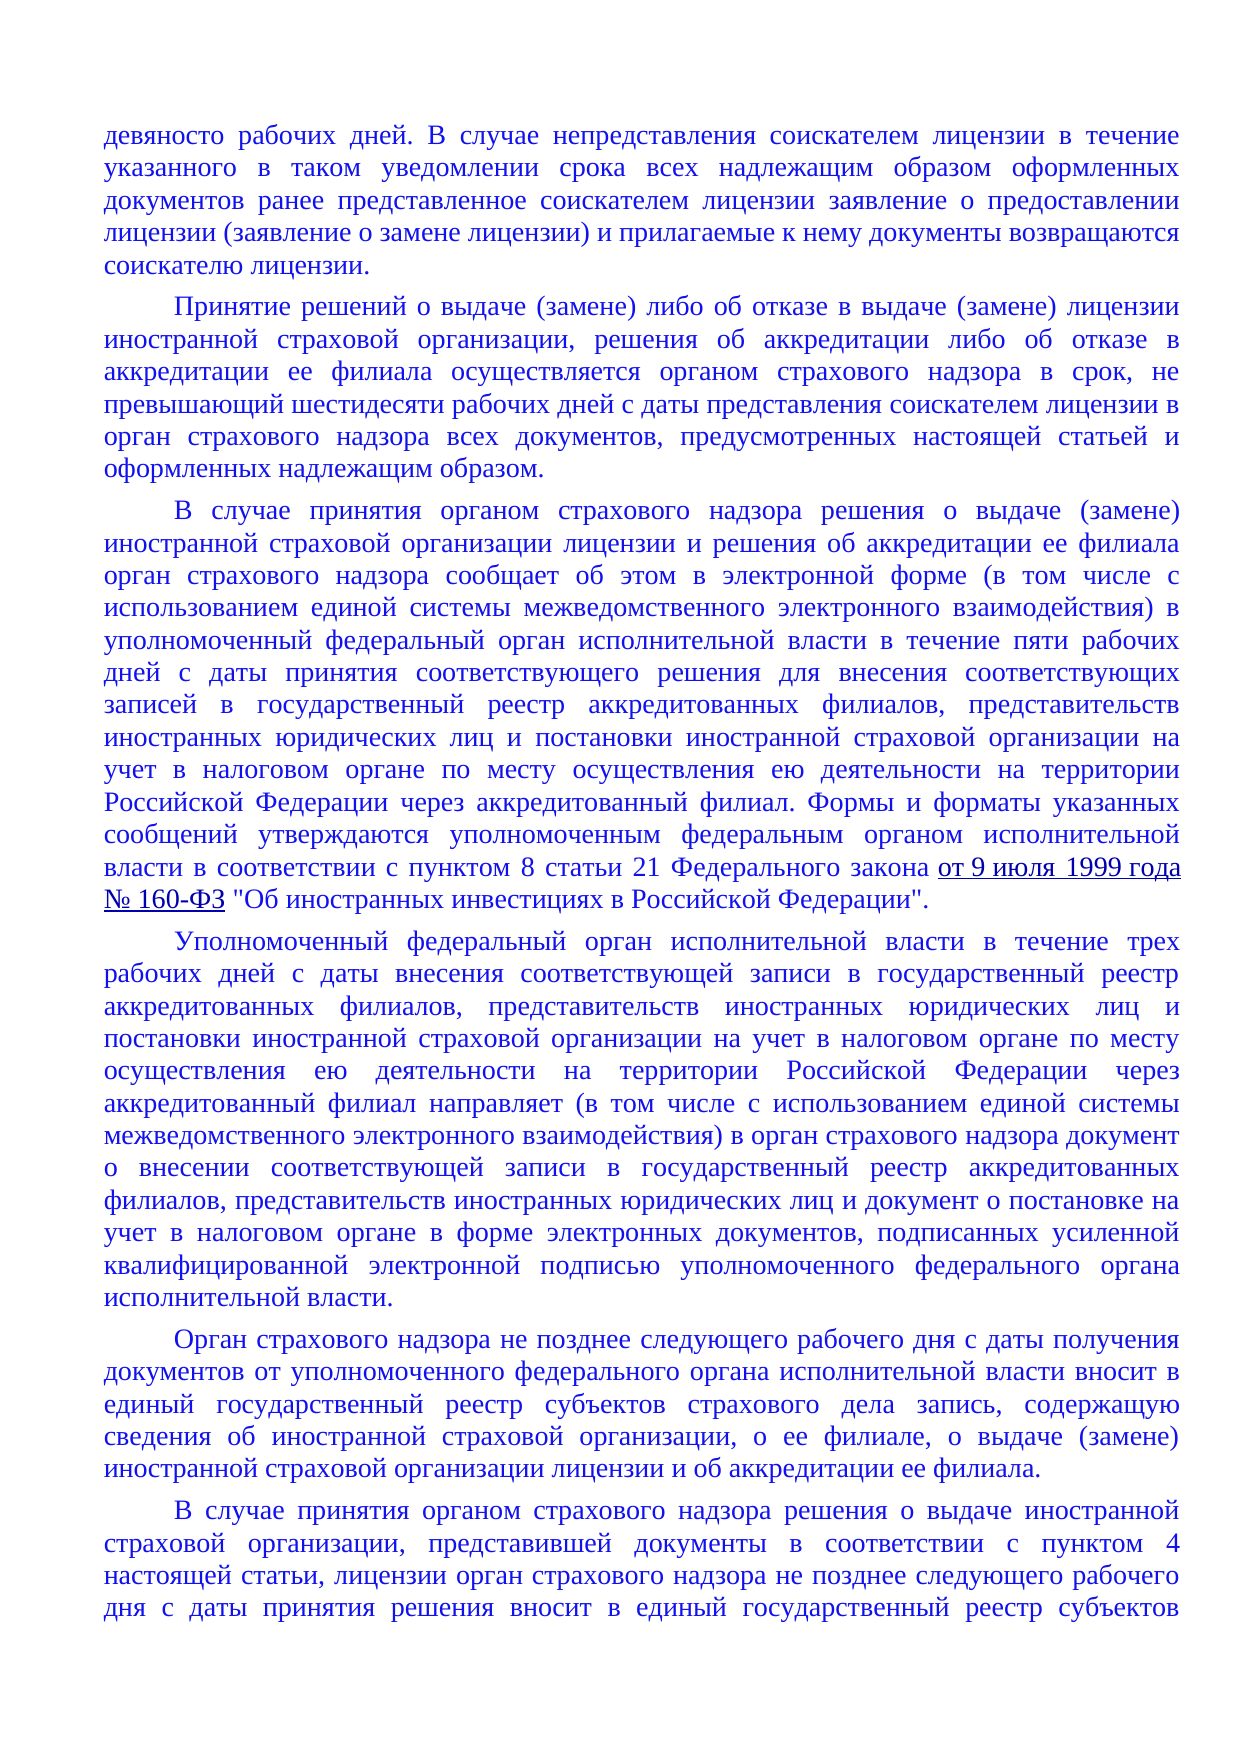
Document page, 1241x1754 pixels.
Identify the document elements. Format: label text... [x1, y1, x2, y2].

text Принятие решений о выдаче (замене) либо об отказе в выдаче (замене) лицензии иностранной страховой организации, решения об аккредитации либо об отказе в аккредитации ее филиала осуществляется органом страхового надзора в срок, не превышающий шестидесяти рабочих дней с даты представления соискателем лицензии в орган страхового надзора всех документов, предусмотренных настоящей статьей и оформленных надлежащим образом. [103, 289, 1181, 484]
text Орган страхового надзора не позднее следующего рабочего дня с даты получения документов от уполномоченного федерального органа исполнительной власти вносит в единый государственный реестр субъектов страхового дела запись, содержащую сведения об иностранной страховой организации, о ее филиале, о выдаче (замене) иностранной страховой организации лицензии и об аккредитации ее филиала. [103, 1322, 1181, 1484]
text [103, 1493, 1181, 1623]
text В случае принятия органом страхового надзора решения о выдаче (замене) иностранной страховой организации лицензии и решения об аккредитации ее филиала орган страхового надзора сообщает об этом в электронной форме (в том числе с использованием единой системы межведомственного электронного взаимодействия) в уполномоченный федеральный орган исполнительной власти в течение пяти рабочих дней с даты принятия соответствующего решения для внесения соответствующих записей в государственный реестр аккредитованных филиалов, представительств иностранных юридических лиц и постановки иностранной страховой организации на учет в налоговом органе по месту осуществления ею деятельности на территории Российской Федерации через аккредитованный филиал. Формы и форматы указанных сообщений утверждаются уполномоченным федеральным органом исполнительной власти в соответствии с пунктом 8 статьи 21 Федерального закона от 9 июля 1999 года № 160-ФЗ "Об иностранных инвестициях в Российской Федерации". [103, 493, 1181, 914]
text Уполномоченный федеральный орган исполнительной власти в течение трех рабочих дней с даты внесения соответствующей записи в государственный реестр аккредитованных филиалов, представительств иностранных юридических лиц и постановки иностранной страховой организации на учет в налоговом органе по месту осуществления ею деятельности на территории Российской Федерации через аккредитованный филиал направляет (в том числе с использованием единой системы межведомственного электронного взаимодействия) в орган страхового надзора документ о внесении соответствующей записи в государственный реестр аккредитованных филиалов, представительств иностранных юридических лиц и документ о постановке на учет в налоговом органе в форме электронных документов, подписанных усиленной квалифицированной электронной подписью уполномоченного федерального органа исполнительной власти. [103, 924, 1181, 1312]
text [103, 118, 1181, 280]
